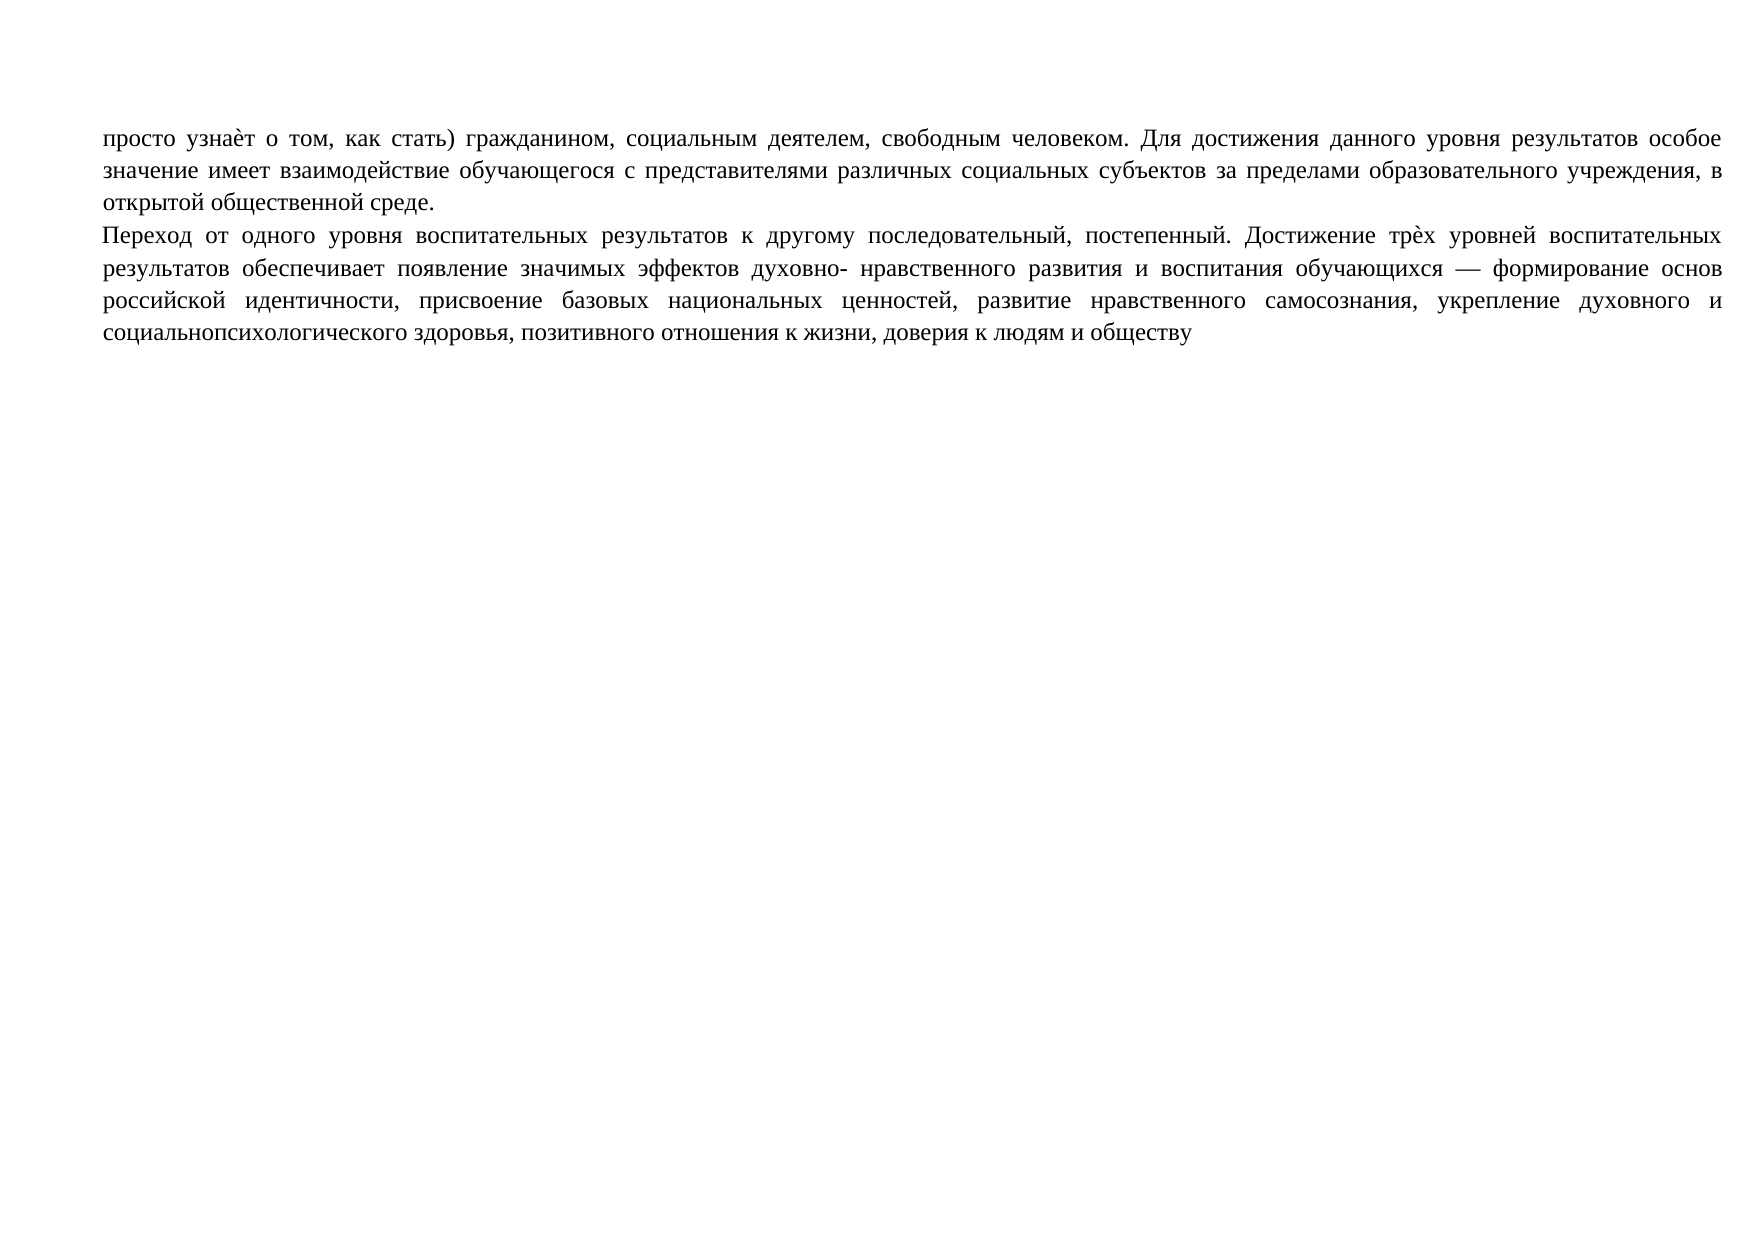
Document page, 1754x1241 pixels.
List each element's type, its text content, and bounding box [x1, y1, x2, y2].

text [102, 123, 1724, 216]
text Переход от одного уровня воспитательных результатов к другому последовательный, постепенный. Достижение трѐх уровней воспитательных результатов обеспечивает появление значимых эффектов духовно- нравственного развития и воспитания обучающихся — формирование основ российской идентичности, присвоение базовых национальных ценностей, развитие нравственного самосознания, укрепление духовного и социальнопсихологического здоровья, позитивного отношения к жизни, доверия к людям и обществу [102, 221, 1724, 346]
